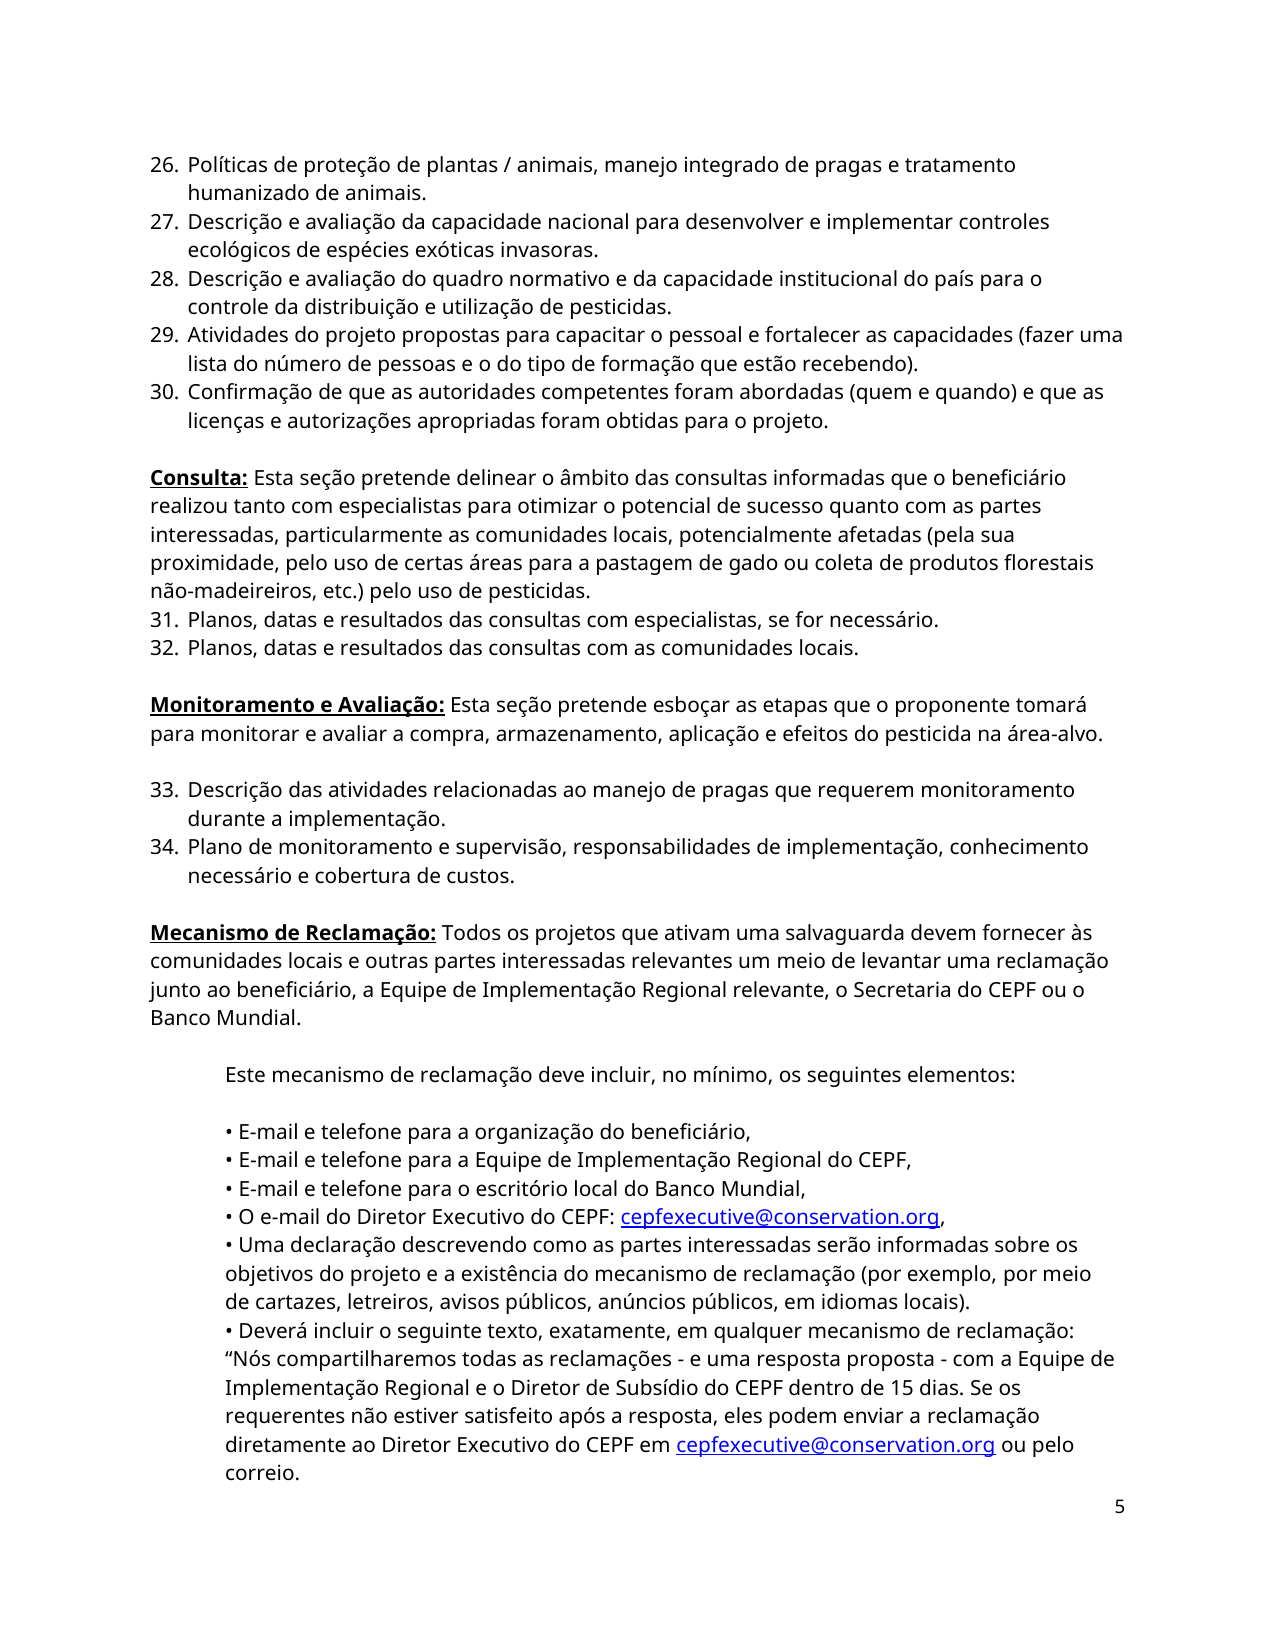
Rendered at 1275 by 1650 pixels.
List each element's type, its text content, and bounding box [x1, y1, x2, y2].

list Descrição e avaliação do quadro normativo e da capacidade institucional do país para o controle da distribuição e utilização de pesticidas. [150, 264, 1125, 321]
text Mecanismo de Reclamação: Todos os projetos que ativam uma salvaguarda devem fornecer às comunidades locais e outras partes interessadas relevantes um meio de levantar uma reclamação junto ao beneficiário, a Equipe de Implementação Regional relevante, o Secretaria do CEPF ou o Banco Mundial. [150, 918, 1125, 1032]
list Atividades do projeto propostas para capacitar o pessoal e fortalecer as capacidades (fazer uma lista do número de pessoas e o do tipo de formação que estão recebendo). [150, 321, 1125, 377]
list Confirmação de que as autoridades competentes foram abordadas (quem e quando) e que as licenças e autorizações apropriadas foram obtidas para o projeto. [150, 377, 1125, 434]
list Planos, datas e resultados das consultas com as comunidades locais. [150, 633, 1125, 662]
list Planos, datas e resultados das consultas com especialistas, se for necessário. [150, 605, 1125, 633]
list Descrição das atividades relacionadas ao manejo de pragas que requerem monitoramento durante a implementação. [150, 776, 1125, 832]
text Consulta: Esta seção pretende delinear o âmbito das consultas informadas que o beneficiário realizou tanto com especialistas para otimizar o potencial de sucesso quanto com as partes interessadas, particularmente as comunidades locais, potencialmente afetadas (pela sua proximidade, pelo uso de certas áreas para a pastagem de gado ou coleta de produtos florestais não-madeireiros, etc.) pelo uso de pesticidas. [150, 463, 1125, 605]
text Monitoramento e Avaliação: Esta seção pretende esboçar as etapas que o proponente tomará para monitorar e avaliar a compra, armazenamento, aplicação e efeitos do pesticida na área-alvo. [150, 690, 1125, 747]
list Políticas de proteção de plantas / animais, manejo integrado de pragas e tratamento humanizado de animais. [150, 150, 1125, 207]
list Plano de monitoramento e supervisão, responsabilidades de implementação, conhecimento necessário e cobertura de custos. [150, 832, 1125, 889]
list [225, 1060, 1125, 1487]
list Descrição e avaliação da capacidade nacional para desenvolver e implementar controles ecológicos de espécies exóticas invasoras. [150, 207, 1125, 264]
